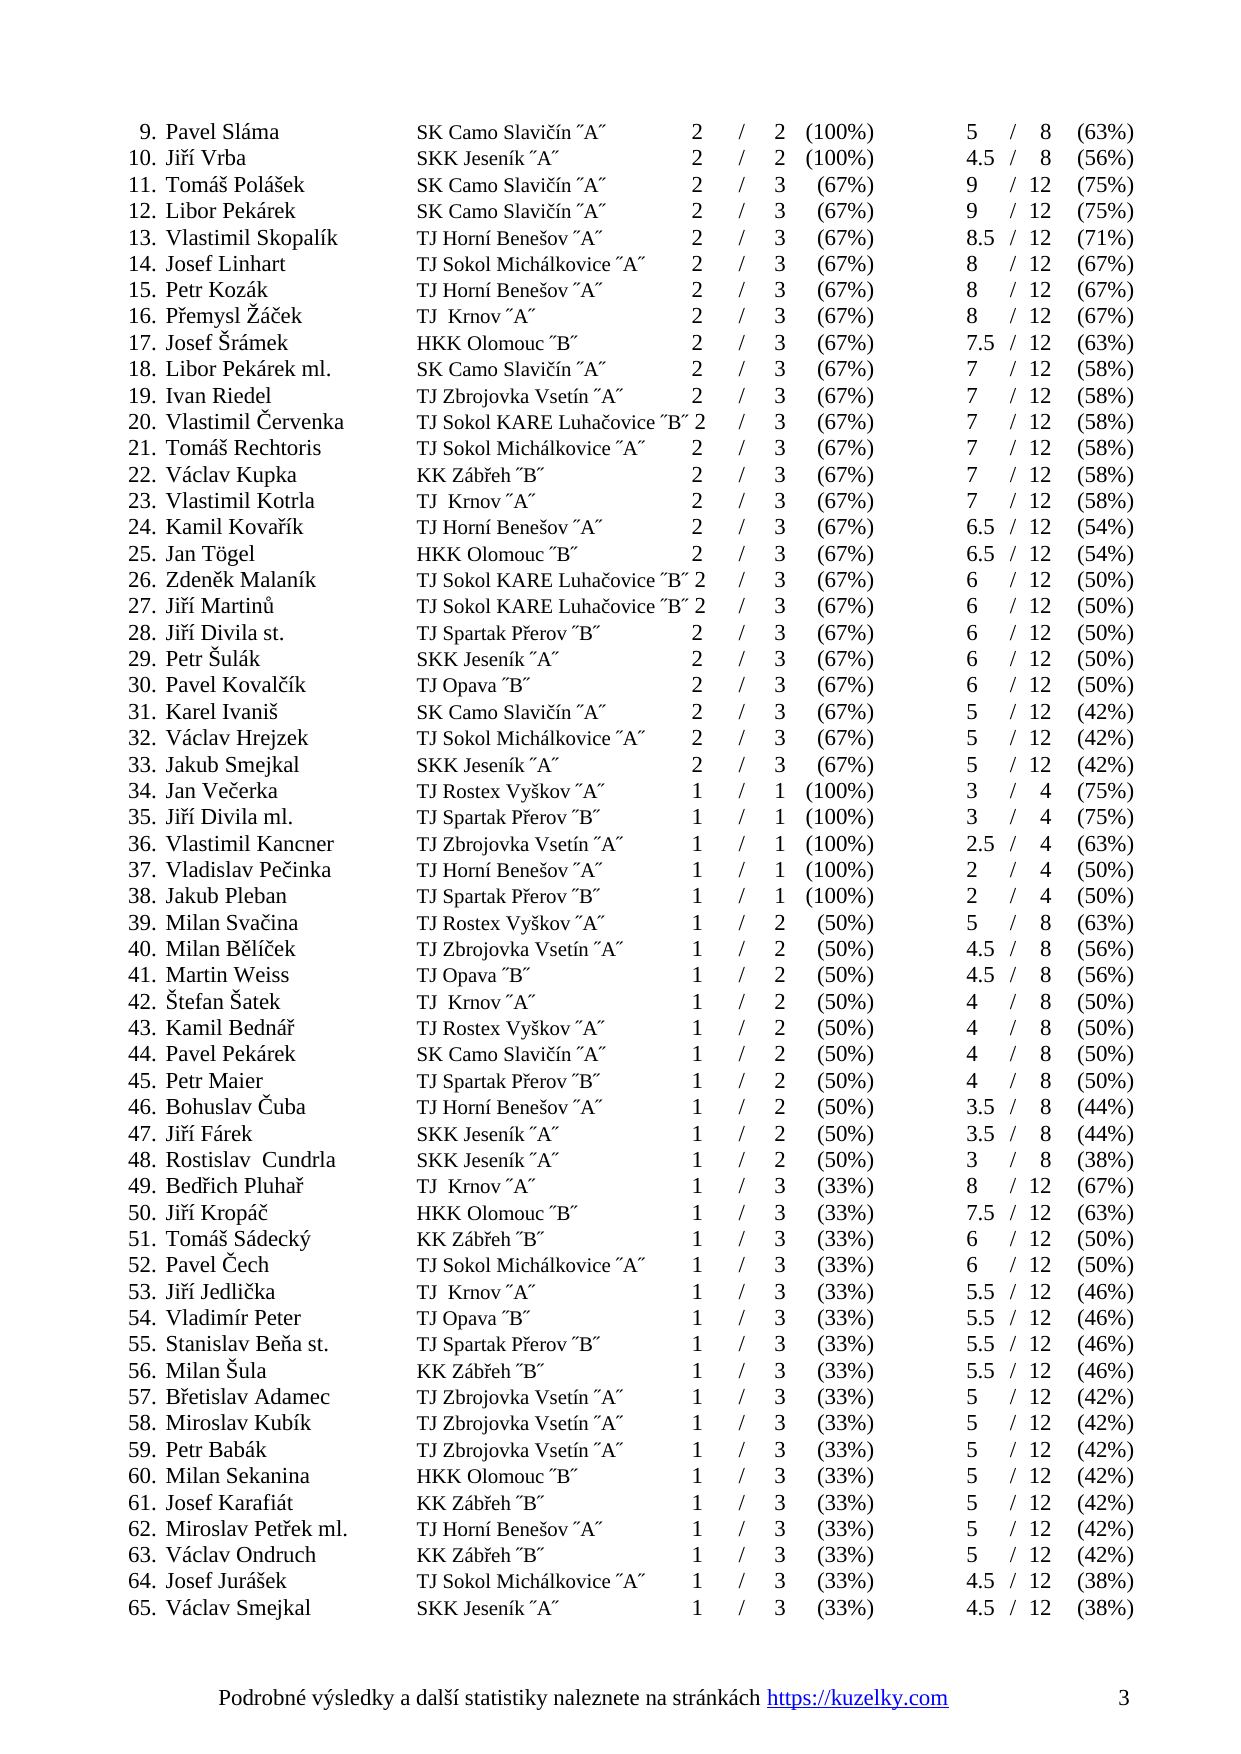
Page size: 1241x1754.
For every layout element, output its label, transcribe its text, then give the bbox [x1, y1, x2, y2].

text 32. Václav Hrejzek TJ Sokol Michálkovice ˝A˝ 2 / 3 (67%) 5 / 12 (42%) [106, 724, 1134, 751]
text 10. Jiří Vrba SKK Jeseník ˝A˝ 2 / 2 (100%) 4.5 / 8 (56%) [106, 144, 1134, 171]
text 28. Jiří Divila st. TJ Spartak Přerov ˝B˝ 2 / 3 (67%) 6 / 12 (50%) [106, 619, 1134, 645]
text 60. Milan Sekanina HKK Olomouc ˝B˝ 1 / 3 (33%) 5 / 12 (42%) [106, 1462, 1134, 1488]
text 31. Karel Ivaniš SK Camo Slavičín ˝A˝ 2 / 3 (67%) 5 / 12 (42%) [106, 698, 1134, 724]
text 34. Jan Večerka TJ Rostex Vyškov ˝A˝ 1 / 1 (100%) 3 / 4 (75%) [106, 777, 1134, 803]
text 51. Tomáš Sádecký KK Zábřeh ˝B˝ 1 / 3 (33%) 6 / 12 (50%) [106, 1225, 1134, 1251]
text 48. Rostislav Cundrla SKK Jeseník ˝A˝ 1 / 2 (50%) 3 / 8 (38%) [106, 1146, 1134, 1172]
text 50. Jiří Kropáč HKK Olomouc ˝B˝ 1 / 3 (33%) 7.5 / 12 (63%) [106, 1199, 1134, 1225]
text 22. Václav Kupka KK Zábřeh ˝B˝ 2 / 3 (67%) 7 / 12 (58%) [106, 461, 1134, 487]
text 43. Kamil Bednář TJ Rostex Vyškov ˝A˝ 1 / 2 (50%) 4 / 8 (50%) [106, 1014, 1134, 1041]
text 15. Petr Kozák TJ Horní Benešov ˝A˝ 2 / 3 (67%) 8 / 12 (67%) [106, 276, 1134, 303]
text 56. Milan Šula KK Zábřeh ˝B˝ 1 / 3 (33%) 5.5 / 12 (46%) [106, 1357, 1134, 1383]
text 58. Miroslav Kubík TJ Zbrojovka Vsetín ˝A˝ 1 / 3 (33%) 5 / 12 (42%) [106, 1409, 1134, 1436]
text 63. Václav Ondruch KK Zábřeh ˝B˝ 1 / 3 (33%) 5 / 12 (42%) [106, 1541, 1134, 1568]
text 54. Vladimír Peter TJ Opava ˝B˝ 1 / 3 (33%) 5.5 / 12 (46%) [106, 1304, 1134, 1330]
text 11. Tomáš Polášek SK Camo Slavičín ˝A˝ 2 / 3 (67%) 9 / 12 (75%) [106, 171, 1134, 197]
text 9. Pavel Sláma SK Camo Slavičín ˝A˝ 2 / 2 (100%) 5 / 8 (63%) [106, 118, 1134, 144]
text 12. Libor Pekárek SK Camo Slavičín ˝A˝ 2 / 3 (67%) 9 / 12 (75%) [106, 197, 1134, 223]
text 36. Vlastimil Kancner TJ Zbrojovka Vsetín ˝A˝ 1 / 1 (100%) 2.5 / 4 (63%) [106, 830, 1134, 856]
text 24. Kamil Kovařík TJ Horní Benešov ˝A˝ 2 / 3 (67%) 6.5 / 12 (54%) [106, 513, 1134, 540]
text 38. Jakub Pleban TJ Spartak Přerov ˝B˝ 1 / 1 (100%) 2 / 4 (50%) [106, 882, 1134, 909]
text 44. Pavel Pekárek SK Camo Slavičín ˝A˝ 1 / 2 (50%) 4 / 8 (50%) [106, 1041, 1134, 1067]
text 33. Jakub Smejkal SKK Jeseník ˝A˝ 2 / 3 (67%) 5 / 12 (42%) [106, 751, 1134, 777]
text 52. Pavel Čech TJ Sokol Michálkovice ˝A˝ 1 / 3 (33%) 6 / 12 (50%) [106, 1251, 1134, 1278]
text 23. Vlastimil Kotrla TJ Krnov ˝A˝ 2 / 3 (67%) 7 / 12 (58%) [106, 487, 1134, 513]
text 61. Josef Karafiát KK Zábřeh ˝B˝ 1 / 3 (33%) 5 / 12 (42%) [106, 1488, 1134, 1515]
text 40. Milan Bělíček TJ Zbrojovka Vsetín ˝A˝ 1 / 2 (50%) 4.5 / 8 (56%) [106, 935, 1134, 961]
text 35. Jiří Divila ml. TJ Spartak Přerov ˝B˝ 1 / 1 (100%) 3 / 4 (75%) [106, 803, 1134, 830]
text 42. Štefan Šatek TJ Krnov ˝A˝ 1 / 2 (50%) 4 / 8 (50%) [106, 988, 1134, 1014]
text 21. Tomáš Rechtoris TJ Sokol Michálkovice ˝A˝ 2 / 3 (67%) 7 / 12 (58%) [106, 434, 1134, 461]
text 55. Stanislav Beňa st. TJ Spartak Přerov ˝B˝ 1 / 3 (33%) 5.5 / 12 (46%) [106, 1330, 1134, 1357]
text 64. Josef Jurášek TJ Sokol Michálkovice ˝A˝ 1 / 3 (33%) 4.5 / 12 (38%) [106, 1568, 1134, 1594]
text 47. Jiří Fárek SKK Jeseník ˝A˝ 1 / 2 (50%) 3.5 / 8 (44%) [106, 1119, 1134, 1146]
text 26. Zdeněk Malaník TJ Sokol KARE Luhačovice ˝B˝ 2 / 3 (67%) 6 / 12 (50%) [106, 566, 1134, 592]
text 29. Petr Šulák SKK Jeseník ˝A˝ 2 / 3 (67%) 6 / 12 (50%) [106, 645, 1134, 672]
text 59. Petr Babák TJ Zbrojovka Vsetín ˝A˝ 1 / 3 (33%) 5 / 12 (42%) [106, 1436, 1134, 1462]
text 30. Pavel Kovalčík TJ Opava ˝B˝ 2 / 3 (67%) 6 / 12 (50%) [106, 672, 1134, 698]
text 18. Libor Pekárek ml. SK Camo Slavičín ˝A˝ 2 / 3 (67%) 7 / 12 (58%) [106, 355, 1134, 382]
text 27. Jiří Martinů TJ Sokol KARE Luhačovice ˝B˝ 2 / 3 (67%) 6 / 12 (50%) [106, 592, 1134, 619]
text 41. Martin Weiss TJ Opava ˝B˝ 1 / 2 (50%) 4.5 / 8 (56%) [106, 961, 1134, 988]
text 17. Josef Šrámek HKK Olomouc ˝B˝ 2 / 3 (67%) 7.5 / 12 (63%) [106, 329, 1134, 355]
text 14. Josef Linhart TJ Sokol Michálkovice ˝A˝ 2 / 3 (67%) 8 / 12 (67%) [106, 250, 1134, 276]
text 16. Přemysl Žáček TJ Krnov ˝A˝ 2 / 3 (67%) 8 / 12 (67%) [106, 303, 1134, 329]
text 25. Jan Tögel HKK Olomouc ˝B˝ 2 / 3 (67%) 6.5 / 12 (54%) [106, 540, 1134, 566]
text 49. Bedřich Pluhař TJ Krnov ˝A˝ 1 / 3 (33%) 8 / 12 (67%) [106, 1172, 1134, 1199]
text 57. Břetislav Adamec TJ Zbrojovka Vsetín ˝A˝ 1 / 3 (33%) 5 / 12 (42%) [106, 1383, 1134, 1409]
text 45. Petr Maier TJ Spartak Přerov ˝B˝ 1 / 2 (50%) 4 / 8 (50%) [106, 1067, 1134, 1093]
text 62. Miroslav Petřek ml. TJ Horní Benešov ˝A˝ 1 / 3 (33%) 5 / 12 (42%) [106, 1515, 1134, 1541]
text 53. Jiří Jedlička TJ Krnov ˝A˝ 1 / 3 (33%) 5.5 / 12 (46%) [106, 1278, 1134, 1304]
text 13. Vlastimil Skopalík TJ Horní Benešov ˝A˝ 2 / 3 (67%) 8.5 / 12 (71%) [106, 223, 1134, 250]
text 20. Vlastimil Červenka TJ Sokol KARE Luhačovice ˝B˝ 2 / 3 (67%) 7 / 12 (58%) [106, 408, 1134, 434]
text 39. Milan Svačina TJ Rostex Vyškov ˝A˝ 1 / 2 (50%) 5 / 8 (63%) [106, 909, 1134, 935]
text 37. Vladislav Pečinka TJ Horní Benešov ˝A˝ 1 / 1 (100%) 2 / 4 (50%) [106, 856, 1134, 882]
text 65. Václav Smejkal SKK Jeseník ˝A˝ 1 / 3 (33%) 4.5 / 12 (38%) [106, 1594, 1134, 1620]
text 19. Ivan Riedel TJ Zbrojovka Vsetín ˝A˝ 2 / 3 (67%) 7 / 12 (58%) [106, 382, 1134, 408]
text 46. Bohuslav Čuba TJ Horní Benešov ˝A˝ 1 / 2 (50%) 3.5 / 8 (44%) [106, 1093, 1134, 1119]
